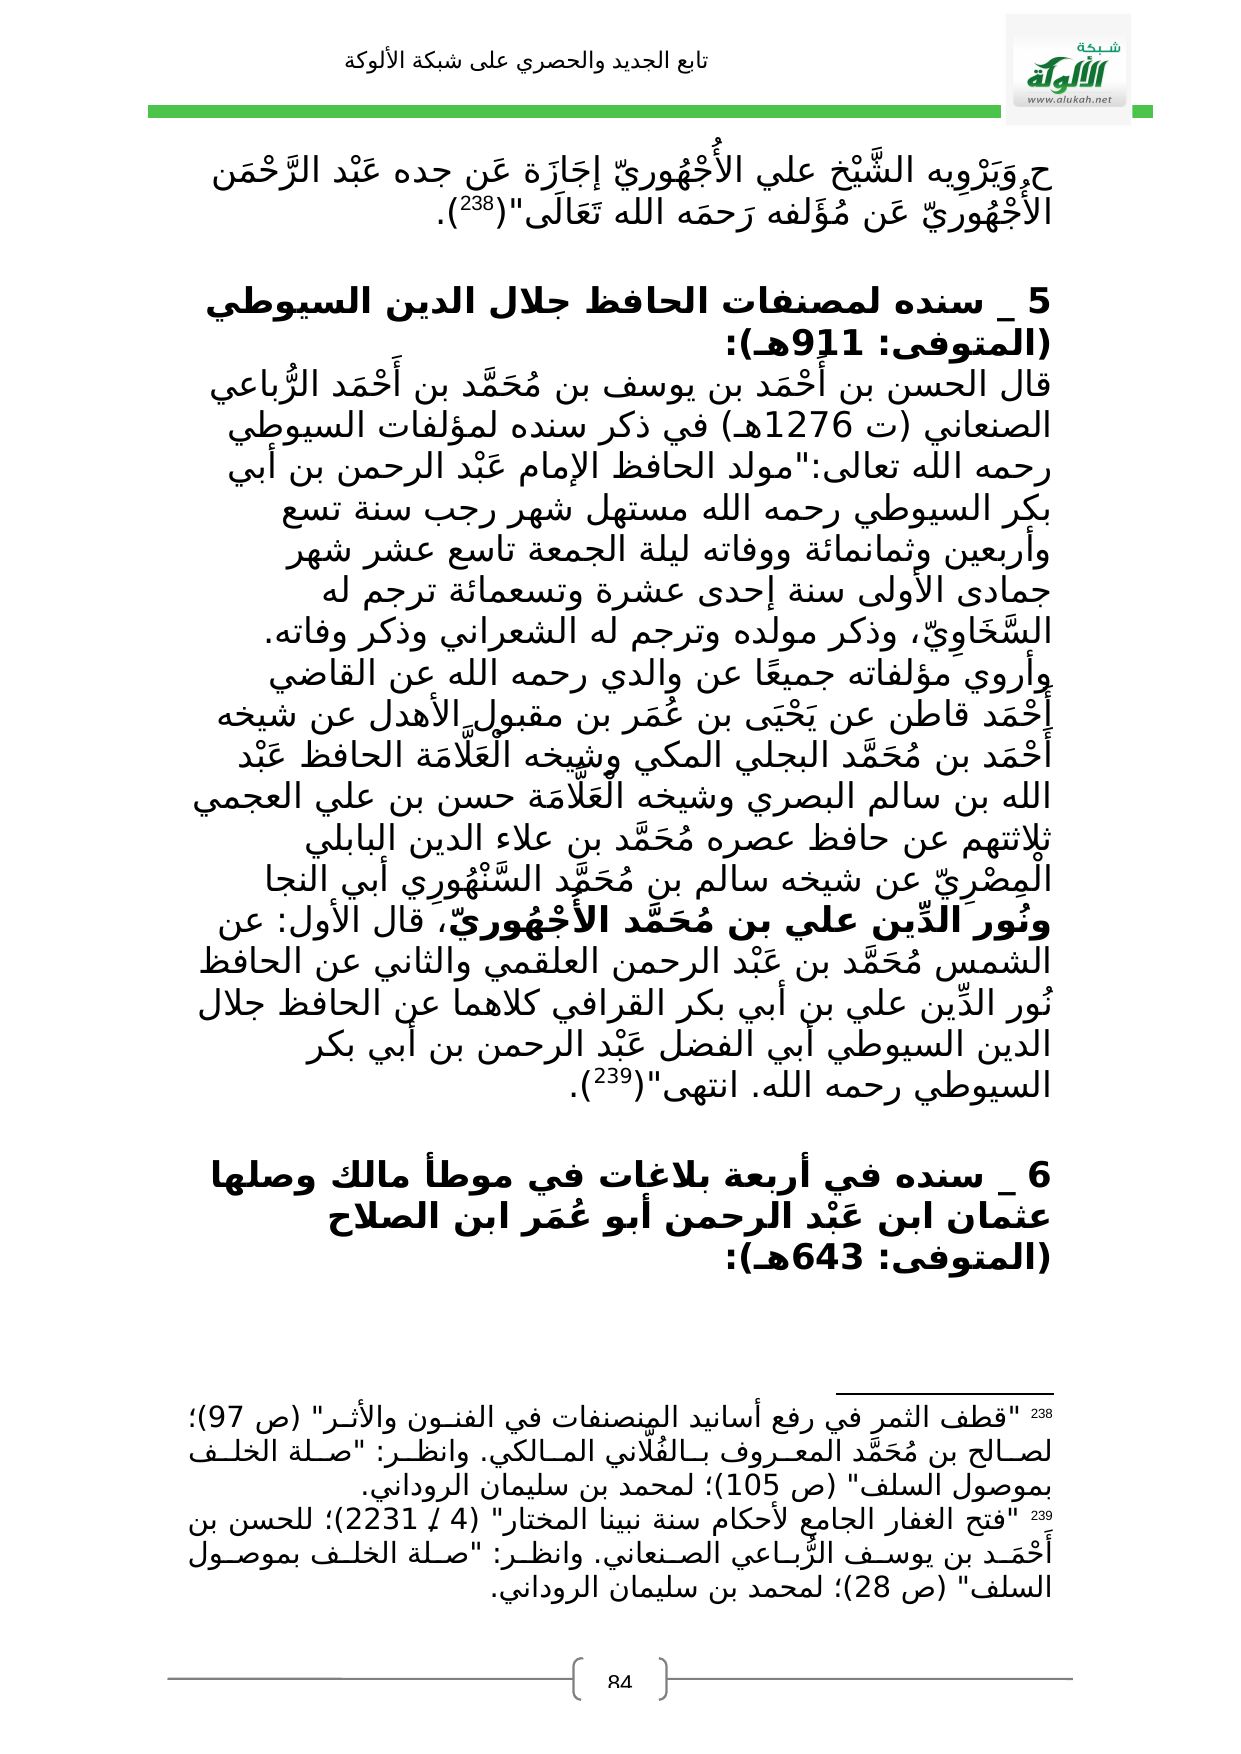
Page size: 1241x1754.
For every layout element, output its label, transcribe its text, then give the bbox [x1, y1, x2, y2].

text وأروي مؤلفاته جميعًا عن والدي رحمه الله عن القاضي أَحْمَد قاطن عن يَحْيَى بن عُمَر بن مقبول الأهدل عن شيخه أَحْمَد بن مُحَمَّد البجلي المكي وشيخه الْعَلَّامَة الحافظ عَبْد الله بن سالم البصري وشيخه الْعَلَّامَة حسن بن علي العجمي ثلاثتهم عن حافظ عصره مُحَمَّد بن علاء الدين البابلي الْمِصْرِيّ عن شيخه سالم بن مُحَمَّد السَّنْهُورِي أبي النجا ونُور الدِّين علي بن مُحَمَّد الأُجْهُوريّ، قال الأول: عن الشمس مُحَمَّد بن عَبْد الرحمن العلقمي والثاني عن الحافظ نُور الدِّين علي بن أبي بكر القرافي كلاهما عن الحافظ جلال الدين السيوطي أبي الفضل عَبْد الرحمن بن أبي بكر السيوطي رحمه الله. انتهى"(). [187, 652, 1053, 1106]
text قال الحسن بن أَحْمَد بن يوسف بن مُحَمَّد بن أَحْمَد الرُّباعي الصنعاني (ت 1276هـ) في ذكر سنده لمؤلفات السيوطي رحمه الله تعالى:"مولد الحافظ الإمام عَبْد الرحمن بن أبي بكر السيوطي رحمه الله مستهل شهر رجب سنة تسع وأربعين وثمانمائة ووفاته ليلة الجمعة تاسع عشر شهر جمادى الأولى سنة إحدى عشرة وتسعمائة ترجم له السَّخَاوِيّ، وذكر مولده وترجم له الشعراني وذكر وفاته. [187, 363, 1053, 652]
text ح وَيَرْوِيه الشَّيْخ علي الأُجْهُوريّ إجَازَة عَن جده عَبْد الرَّحْمَن الأُجْهُوريّ عَن مُؤَلفه رَحمَه الله تَعَالَى"(). [187, 150, 1053, 233]
text 5 _ سنده لمصنفات الحافظ جلال الدين السيوطي (المتوفى: 911هـ): [187, 281, 1053, 363]
text 6 _ سنده في أربعة بلاغات في موطأ مالك وصلها عثمان ابن عَبْد الرحمن أبو عُمَر ابن الصلاح (المتوفى: 643هـ): [187, 1154, 1053, 1278]
